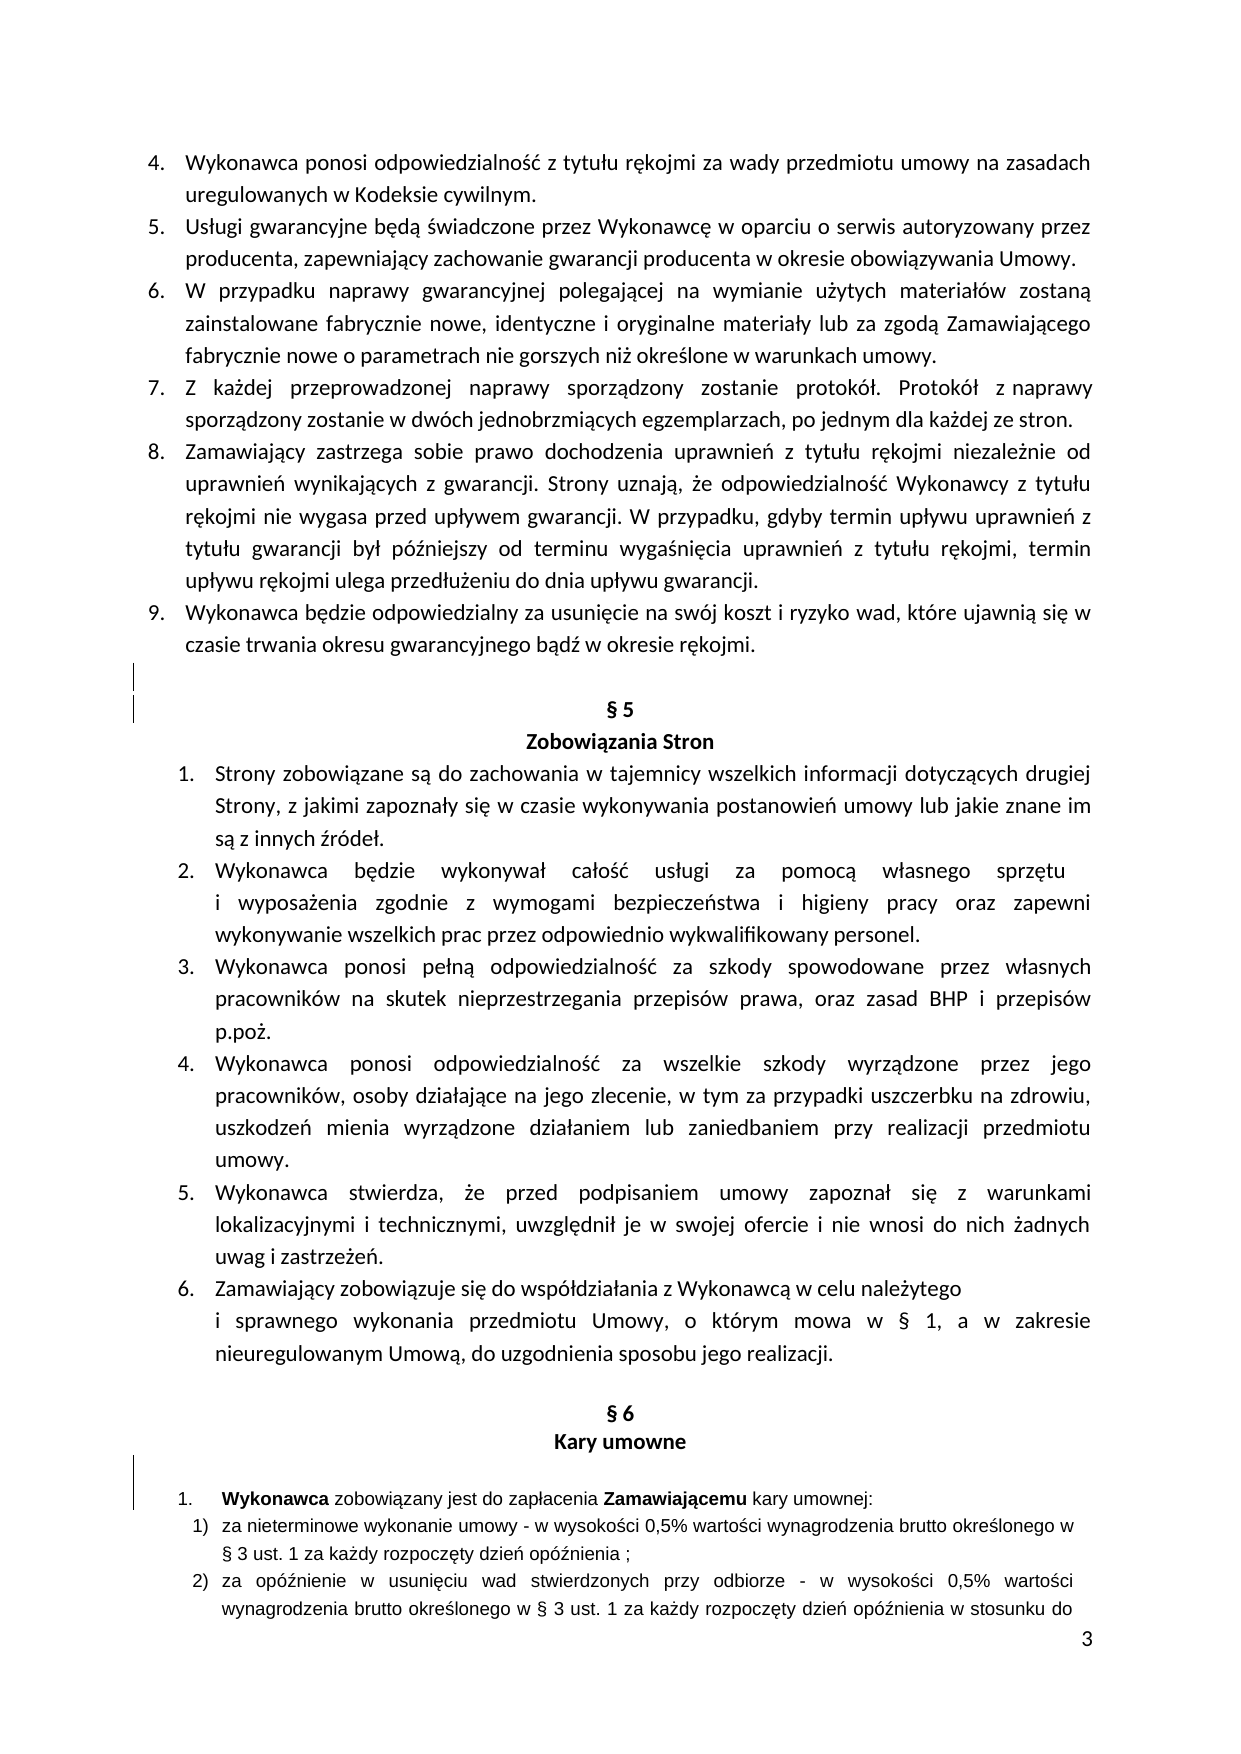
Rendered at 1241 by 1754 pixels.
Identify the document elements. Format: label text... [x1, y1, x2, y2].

list Strony zobowiązane są do zachowania w tajemnicy wszelkich informacji dotyczących drugiej Strony, z jakimi zapoznały się w czasie wykonywania postanowień umowy lub jakie znane im są z innych źródeł. [177, 759, 1092, 852]
list Z każdej przeprowadzonej naprawy sporządzony zostanie protokół. Protokół z naprawy sporządzony zostanie w dwóch jednobrzmiących egzemplarzach, po jednym dla każdej ze stron. [148, 373, 1092, 433]
list Wykonawca ponosi odpowiedzialność za wszelkie szkody wyrządzone przez jego pracowników, osoby działające na jego zlecenie, w tym za przypadki uszczerbku na zdrowiu, uszkodzeń mienia wyrządzone działaniem lub zaniedbaniem przy realizacji przedmiotu umowy. [177, 1049, 1092, 1173]
list Wykonawca zobowiązany jest do zapłacenia Zamawiającemu kary umownej: [177, 1483, 1092, 1510]
text § 5 [148, 695, 1092, 723]
list Wykonawca ponosi odpowiedzialność z tytułu rękojmi za wady przedmiotu umowy na zasadach uregulowanych w Kodeksie cywilnym. [148, 148, 1092, 208]
list Wykonawca stwierdza, że przed podpisaniem umowy zapoznał się z warunkami lokalizacyjnymi i technicznymi, uwzględnił je w swojej ofercie i nie wnosi do nich żadnych uwag i zastrzeżeń. [177, 1178, 1092, 1270]
list Wykonawca będzie odpowiedzialny za usunięcie na swój koszt i ryzyko wad, które ujawnią się w czasie trwania okresu gwarancyjnego bądź w okresie rękojmi. [148, 598, 1092, 658]
list Zamawiający zobowiązuje się do współdziałania z Wykonawcą w celu należytego [177, 1274, 1092, 1302]
text Zobowiązania Stron [148, 727, 1092, 755]
list Wykonawca będzie wykonywał całość usługi za pomocą własnego sprzętu i wyposażenia zgodnie z wymogami bezpieczeństwa i higieny pracy oraz zapewni wykonywanie wszelkich prac przez odpowiednio wykwalifikowany personel. [177, 856, 1092, 948]
list Usługi gwarancyjne będą świadczone przez Wykonawcę w oparciu o serwis autoryzowany przez producenta, zapewniający zachowanie gwarancji producenta w okresie obowiązywania Umowy. [148, 212, 1092, 272]
text § 6 [148, 1399, 1092, 1427]
text Kary umowne [148, 1427, 1092, 1455]
list W przypadku naprawy gwarancyjnej polegającej na wymianie użytych materiałów zostaną zainstalowane fabrycznie nowe, identyczne i oryginalne materiały lub za zgodą Zamawiającego fabrycznie nowe o parametrach nie gorszych niż określone w warunkach umowy. [148, 276, 1092, 369]
list za nieterminowe wykonanie umowy - w wysokości 0,5% wartości wynagrodzenia brutto określonego w § 3 ust. 1 za każdy rozpoczęty dzień opóźnienia ; [192, 1510, 1074, 1565]
list Wykonawca ponosi pełną odpowiedzialność za szkody spowodowane przez własnych pracowników na skutek nieprzestrzegania przepisów prawa, oraz zasad BHP i przepisów p.poż. [177, 952, 1092, 1045]
list i sprawnego wykonania przedmiotu Umowy, o którym mowa w § 1, a w zakresie nieuregulowanym Umową, do uzgodnienia sposobu jego realizacji. [215, 1306, 1092, 1367]
list Zamawiający zastrzega sobie prawo dochodzenia uprawnień z tytułu rękojmi niezależnie od uprawnień wynikających z gwarancji. Strony uznają, że odpowiedzialność Wykonawcy z tytułu rękojmi nie wygasa przed upływem gwarancji. W przypadku, gdyby termin upływu uprawnień z tytułu gwarancji był późniejszy od terminu wygaśnięcia uprawnień z tytułu rękojmi, termin upływu rękojmi ulega przedłużeniu do dnia upływu gwarancji. [148, 437, 1092, 594]
